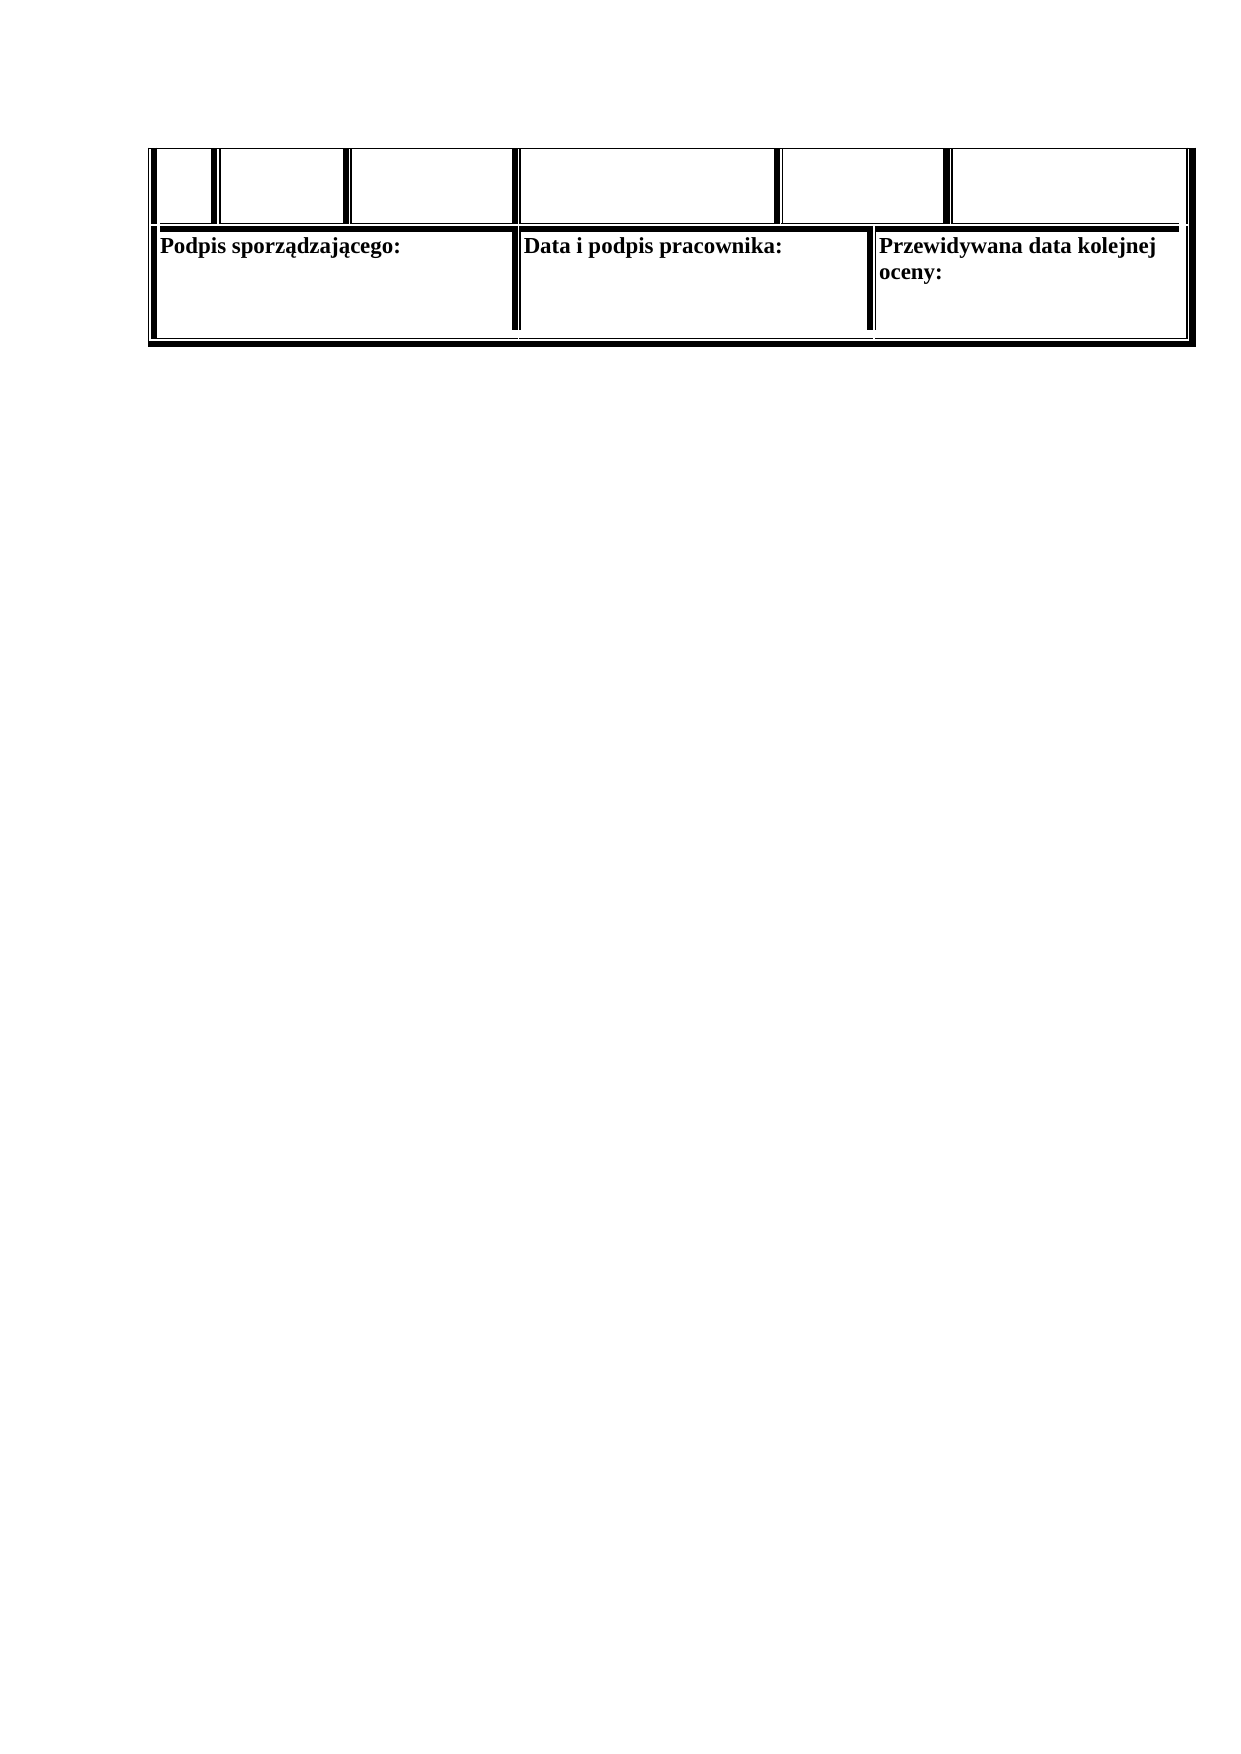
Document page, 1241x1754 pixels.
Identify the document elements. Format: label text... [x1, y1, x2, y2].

table_cell [221, 149, 343, 223]
table_cell [953, 149, 1186, 223]
table_cell Przewidywana data kolejnej oceny: [872, 223, 1189, 337]
table_cell [521, 149, 774, 223]
table_cell Data i podpis pracownika: [516, 223, 872, 337]
table_cell [157, 149, 211, 223]
table_cell [352, 149, 512, 223]
table_cell Podpis sporządzającego: [153, 223, 516, 337]
table_cell [783, 149, 943, 223]
